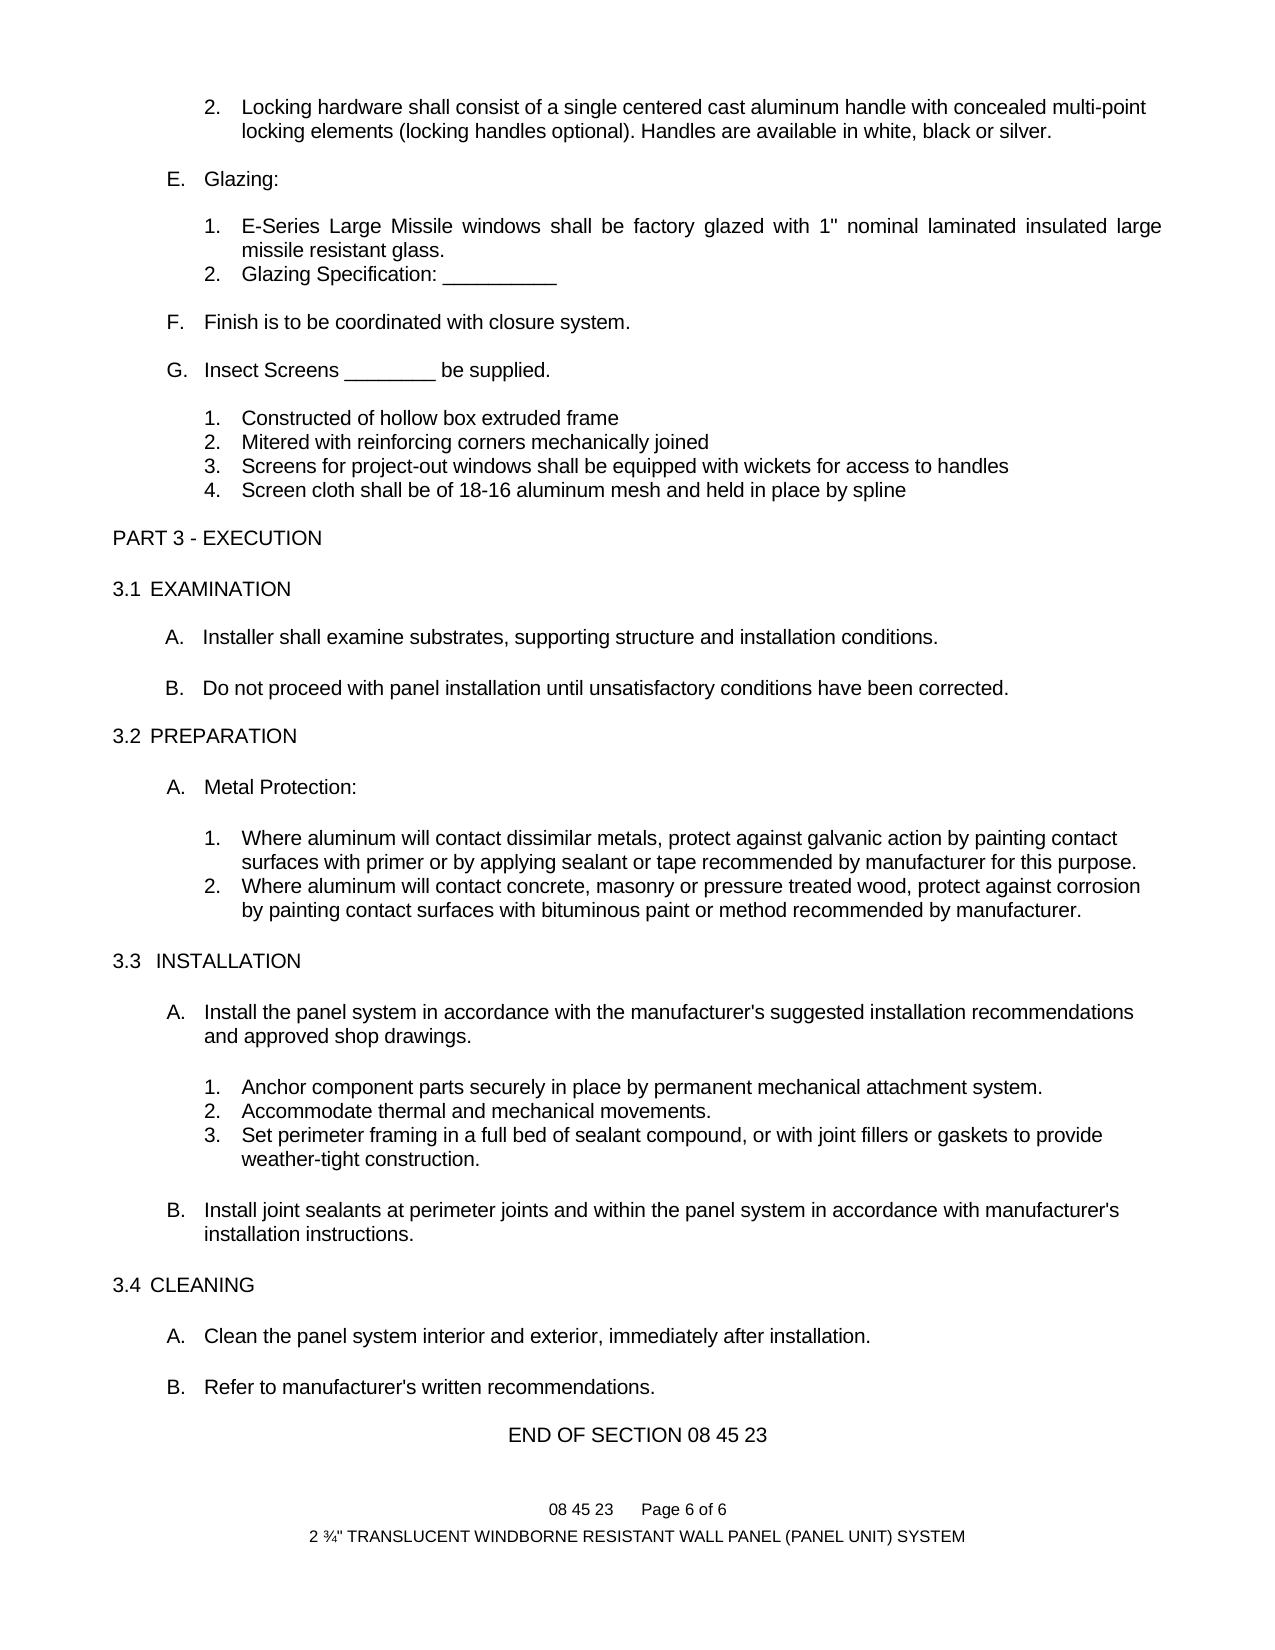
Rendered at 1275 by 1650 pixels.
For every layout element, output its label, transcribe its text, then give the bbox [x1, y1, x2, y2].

subtitle Finish is to be coordinated with closure system. [166, 310, 1162, 334]
subtitle Installer shall examine substrates, supporting structure and installation conditions. [165, 625, 1162, 649]
subtitle Accommodate thermal and mechanical movements. [204, 1099, 1162, 1123]
subtitle Refer to manufacturer's written recommendations. [166, 1375, 1162, 1399]
subtitle - EXECUTION [112, 526, 1162, 550]
subtitle PREPARATION [112, 724, 1162, 748]
subtitle Glazing Specification: __________ [204, 262, 1162, 286]
subtitle Set perimeter framing in a full bed of sealant compound, or with joint fillers or gaskets to provide weather-tight construction. [204, 1123, 1162, 1171]
subtitle Clean the panel system interior and exterior, immediately after installation. [166, 1324, 1162, 1348]
subtitle Metal Protection: [166, 775, 1162, 799]
subtitle INSTALLATION [112, 949, 1162, 973]
subtitle Mitered with reinforcing corners mechanically joined [204, 430, 1162, 454]
subtitle E-Series Large Missile windows shall be factory glazed with 1" nominal laminated insulated large missile resistant glass. [204, 214, 1162, 262]
subtitle Do not proceed with panel installation until unsatisfactory conditions have been corrected. [165, 676, 1162, 700]
subtitle Glazing: [166, 166, 1162, 190]
subtitle Where aluminum will contact concrete, masonry or pressure treated wood, protect against corrosion by painting contact surfaces with bituminous paint or method recommended by manufacturer. [204, 874, 1162, 922]
subtitle Locking hardware shall consist of a single centered cast aluminum handle with concealed multi-point locking elements (locking handles optional). Handles are available in white, black or silver. [204, 94, 1162, 142]
subtitle CLEANING [112, 1273, 1162, 1297]
subtitle Constructed of hollow box extruded frame [204, 406, 1162, 430]
subtitle Install joint sealants at perimeter joints and within the panel system in accordance with manufacturer's installation instructions. [166, 1198, 1162, 1246]
subtitle Screen cloth shall be of 18-16 aluminum mesh and held in place by spline [204, 478, 1162, 502]
subtitle END OF SECTION 08 45 23 [112, 1423, 1162, 1447]
subtitle Insect Screens ________ be supplied. [166, 358, 1162, 382]
subtitle Install the panel system in accordance with the manufacturer's suggested installation recommendations and approved shop drawings. [166, 1000, 1162, 1048]
subtitle Where aluminum will contact dissimilar metals, protect against galvanic action by painting contact surfaces with primer or by applying sealant or tape recommended by manufacturer for this purpose. [204, 826, 1162, 874]
subtitle EXAMINATION [112, 577, 1162, 601]
subtitle Anchor component parts securely in place by permanent mechanical attachment system. [204, 1075, 1162, 1099]
subtitle Screens for project-out windows shall be equipped with wickets for access to handles [204, 454, 1162, 478]
